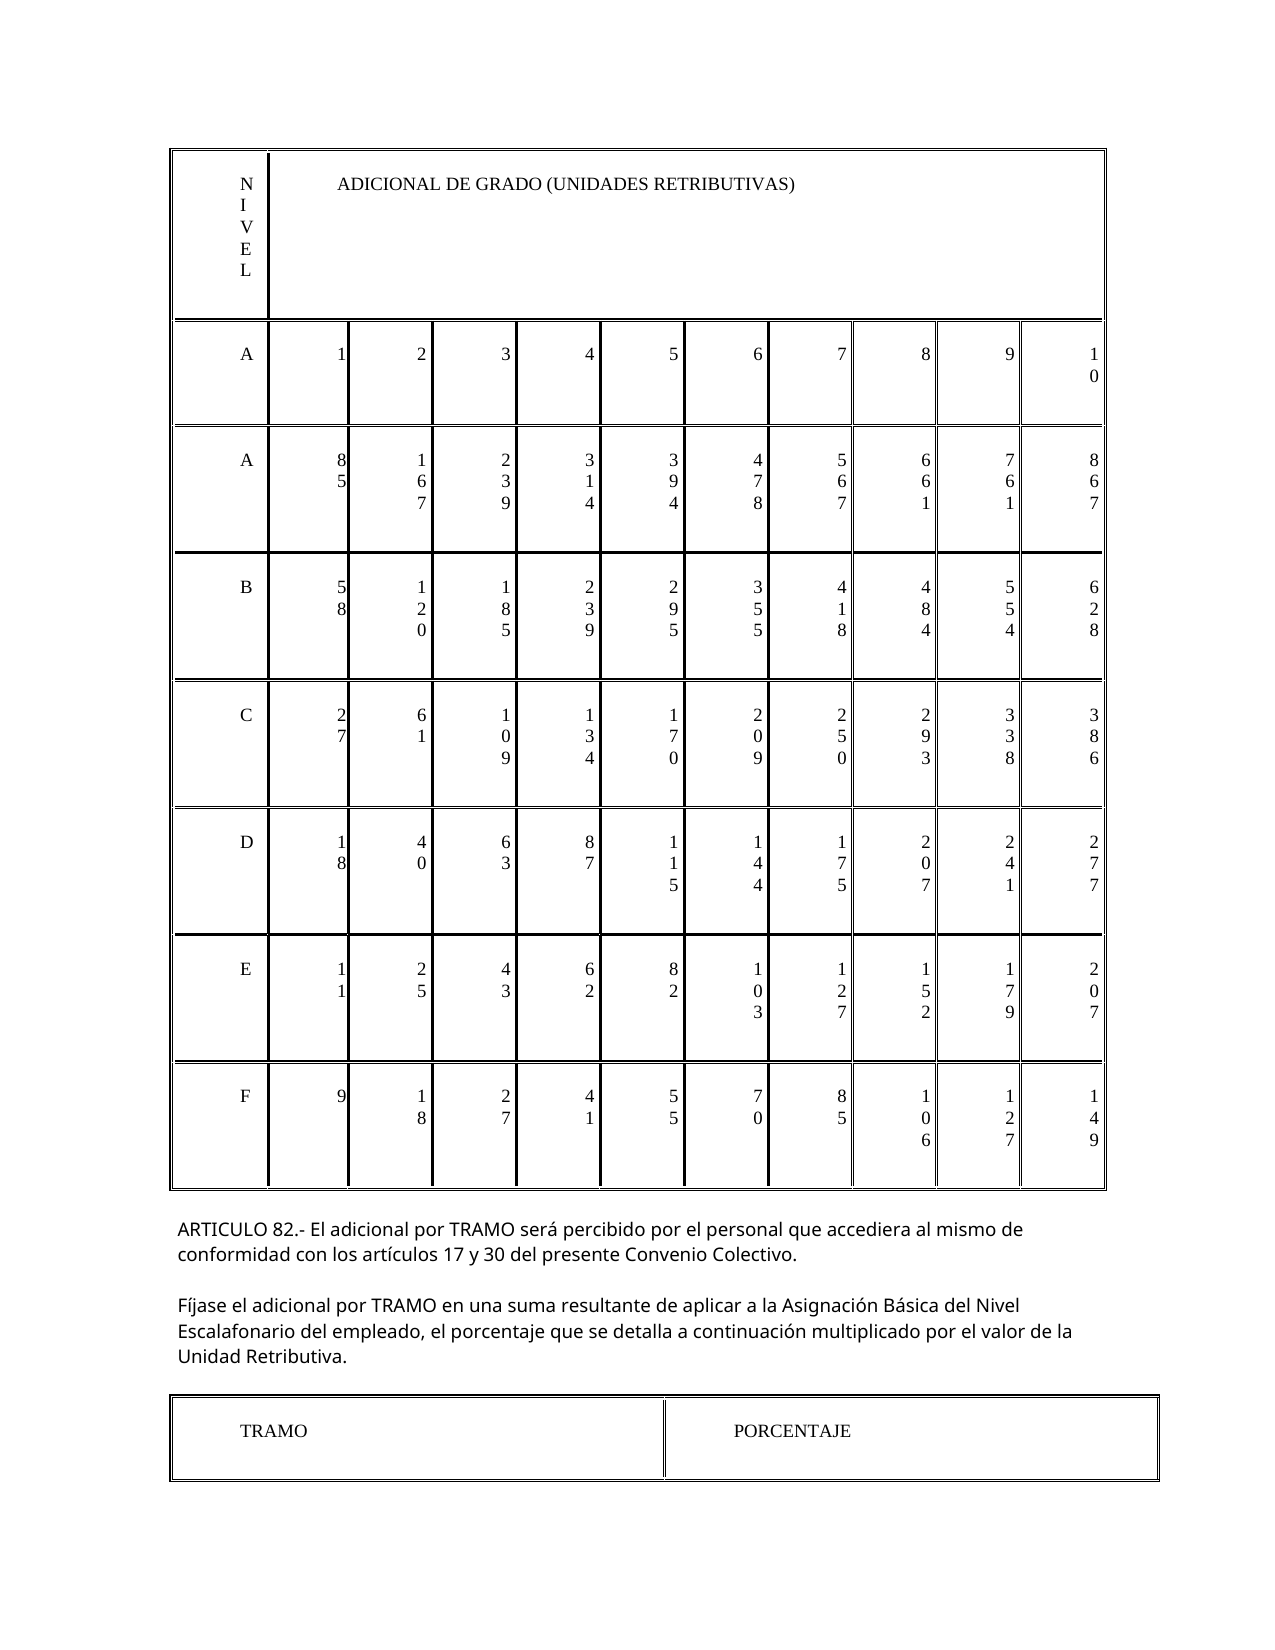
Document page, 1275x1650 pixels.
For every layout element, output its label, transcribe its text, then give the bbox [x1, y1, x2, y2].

table_cell 9 [268, 1064, 348, 1187]
table_header NIVEL [171, 149, 268, 318]
table_cell 628 [1022, 551, 1104, 678]
table_cell 3 [434, 322, 515, 424]
table_cell B [173, 551, 267, 678]
table_cell 82 [602, 936, 683, 1060]
table_cell 85 [768, 1064, 852, 1187]
table_cell A [173, 318, 267, 424]
text ARTICULO 82.- El adicional por TRAMO será percibido por el personal que accediera al mismo de conformidad con los artículos 17 y 30 del presente Convenio Colectivo. Fíjase el adicional por TRAMO en una suma resultante de aplicar a la Asignación Básica del Nivel Escalafonario del empleado, el porcentaje que se detalla a continuación multiplicado por el valor de la Unidad Retributiva. [177, 1191, 1098, 1369]
table_cell 103 [686, 936, 767, 1060]
table_cell 63 [434, 809, 515, 933]
table_cell 867 [1021, 424, 1105, 551]
table_cell 87 [518, 809, 599, 933]
table_cell 115 [602, 809, 683, 933]
table_cell 761 [938, 427, 1019, 551]
table_cell 185 [434, 554, 515, 678]
table_cell 85 [270, 427, 347, 551]
table_cell 43 [434, 936, 515, 1060]
table_cell 106 [853, 1064, 936, 1187]
table_cell 27 [432, 1064, 516, 1187]
table_cell C [173, 678, 267, 806]
table_cell 127 [936, 1064, 1021, 1187]
table_cell 250 [770, 682, 851, 806]
table_cell 418 [770, 554, 851, 678]
table_cell 1 [270, 322, 347, 424]
table_cell 567 [770, 427, 851, 551]
table_cell 167 [350, 427, 431, 551]
table_cell 11 [270, 936, 347, 1060]
table_cell 25 [350, 936, 431, 1060]
table_cell 8 [854, 322, 935, 424]
table_cell 27 [270, 682, 347, 806]
table_cell 207 [854, 809, 935, 933]
table_cell 484 [854, 554, 935, 678]
table_cell 6 [686, 322, 767, 424]
table_cell 144 [686, 809, 767, 933]
table_cell 4 [518, 322, 599, 424]
table_cell 127 [770, 936, 851, 1060]
table_cell 120 [350, 554, 431, 678]
table_cell 2 [350, 322, 431, 424]
table_cell 338 [938, 682, 1019, 806]
table_cell F [173, 1060, 268, 1187]
table_cell 149 [1021, 1060, 1104, 1187]
table_cell 277 [1021, 806, 1105, 933]
table_cell 9 [938, 322, 1019, 424]
table_cell 55 [600, 1064, 684, 1187]
table_cell 18 [348, 1064, 432, 1187]
table_cell A [171, 424, 268, 551]
table_cell 179 [938, 936, 1019, 1060]
table_cell 70 [684, 1064, 768, 1187]
table_cell D [171, 806, 268, 933]
table_cell 170 [602, 682, 683, 806]
table_cell 293 [854, 682, 935, 806]
table_header PORCENTAJE [665, 1398, 1157, 1478]
table_cell 386 [1022, 678, 1104, 806]
table_cell 661 [854, 427, 935, 551]
table_cell 41 [516, 1064, 600, 1187]
table_cell 62 [518, 936, 599, 1060]
table_header ADICIONAL DE GRADO (UNIDADES RETRIBUTIVAS) [268, 151, 1104, 318]
table_cell 18 [270, 809, 347, 933]
table_cell 58 [270, 554, 347, 678]
table_cell 355 [686, 554, 767, 678]
table_cell 7 [770, 322, 851, 424]
table_cell 241 [938, 809, 1019, 933]
table_cell 207 [1022, 933, 1105, 1060]
table_cell 10 [1022, 318, 1104, 424]
table_header TRAMO [173, 1398, 665, 1478]
table_cell 40 [350, 809, 431, 933]
table_cell 152 [854, 936, 935, 1060]
table_cell 134 [518, 682, 599, 806]
table_cell 175 [770, 809, 851, 933]
table_cell 554 [938, 554, 1019, 678]
table_cell 295 [602, 554, 683, 678]
table_cell 209 [686, 682, 767, 806]
table_cell 5 [602, 322, 683, 424]
table_cell 394 [602, 427, 683, 551]
table_cell E [171, 933, 267, 1060]
table_cell 314 [518, 427, 599, 551]
table_cell 478 [686, 427, 767, 551]
table_cell 109 [434, 682, 515, 806]
table_cell 61 [350, 682, 431, 806]
table_cell 239 [518, 554, 599, 678]
table_cell 239 [434, 427, 515, 551]
